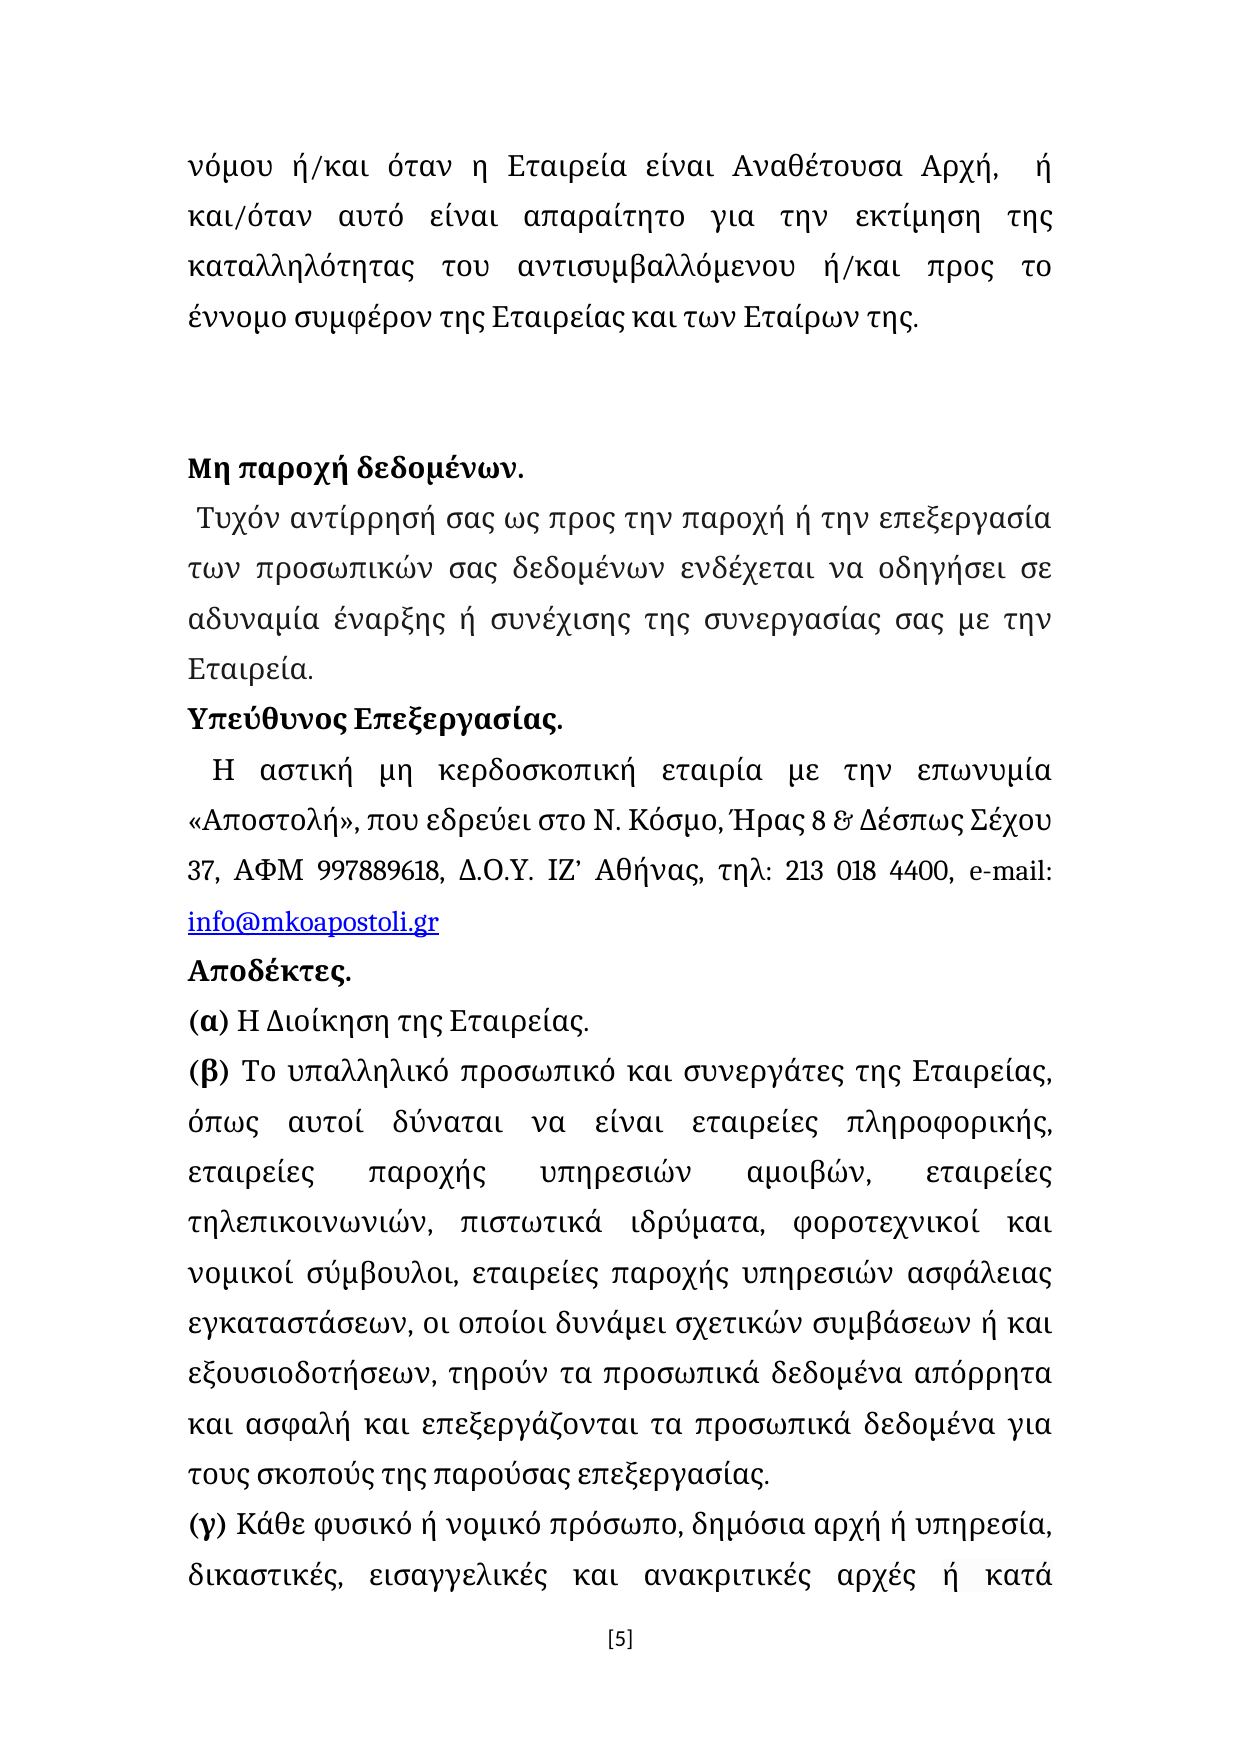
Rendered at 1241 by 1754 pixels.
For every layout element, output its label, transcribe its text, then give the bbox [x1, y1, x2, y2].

text (β) Το υπαλληλικό προσωπικό και συνεργάτες της Εταιρείας, όπως αυτοί δύναται να είναι εταιρείες πληροφορικής, εταιρείες παροχής υπηρεσιών αμοιβών, εταιρείες τηλεπικοινωνιών, πιστωτικά ιδρύματα, φοροτεχνικοί και νομικοί σύμβουλοι, εταιρείες παροχής υπηρεσιών ασφάλειας εγκαταστάσεων, οι οποίοι δυνάμει σχετικών συμβάσεων ή και εξουσιοδοτήσεων, τηρούν τα προσωπικά δεδομένα απόρρητα και ασφαλή και επεξεργάζονται τα προσωπικά δεδομένα για τους σκοπούς της παρούσας επεξεργασίας. [187, 1056, 1053, 1492]
text Η αστική μη κερδοσκοπική εταιρία με την επωνυμία «Αποστολή», που εδρεύει στο Ν. Κόσμο, Ήρας 8 & Δέσπως Σέχου 37, ΑΦΜ 997889618, Δ.Ο.Υ. ΙΖ’ Αθήνας, τηλ: 213 018 4400, e-mail: info@mkoapostoli.gr [187, 754, 1053, 938]
text Αποδέκτες. [187, 955, 1053, 988]
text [187, 1508, 1053, 1592]
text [187, 150, 1053, 334]
text Τυχόν αντίρρησή σας ως προς την παροχή ή την επεξεργασία των προσωπικών σας δεδομένων ενδέχεται να οδηγήσει σε αδυναμία έναρξης ή συνέχισης της συνεργασίας σας με την Εταιρεία. [187, 502, 1053, 687]
text Υπεύθυνος Επεξεργασίας. [187, 703, 1053, 737]
text (α) Η Διοίκηση της Εταιρείας. [187, 1005, 1053, 1039]
text Mη παροχή δεδομένων. [187, 452, 1053, 485]
